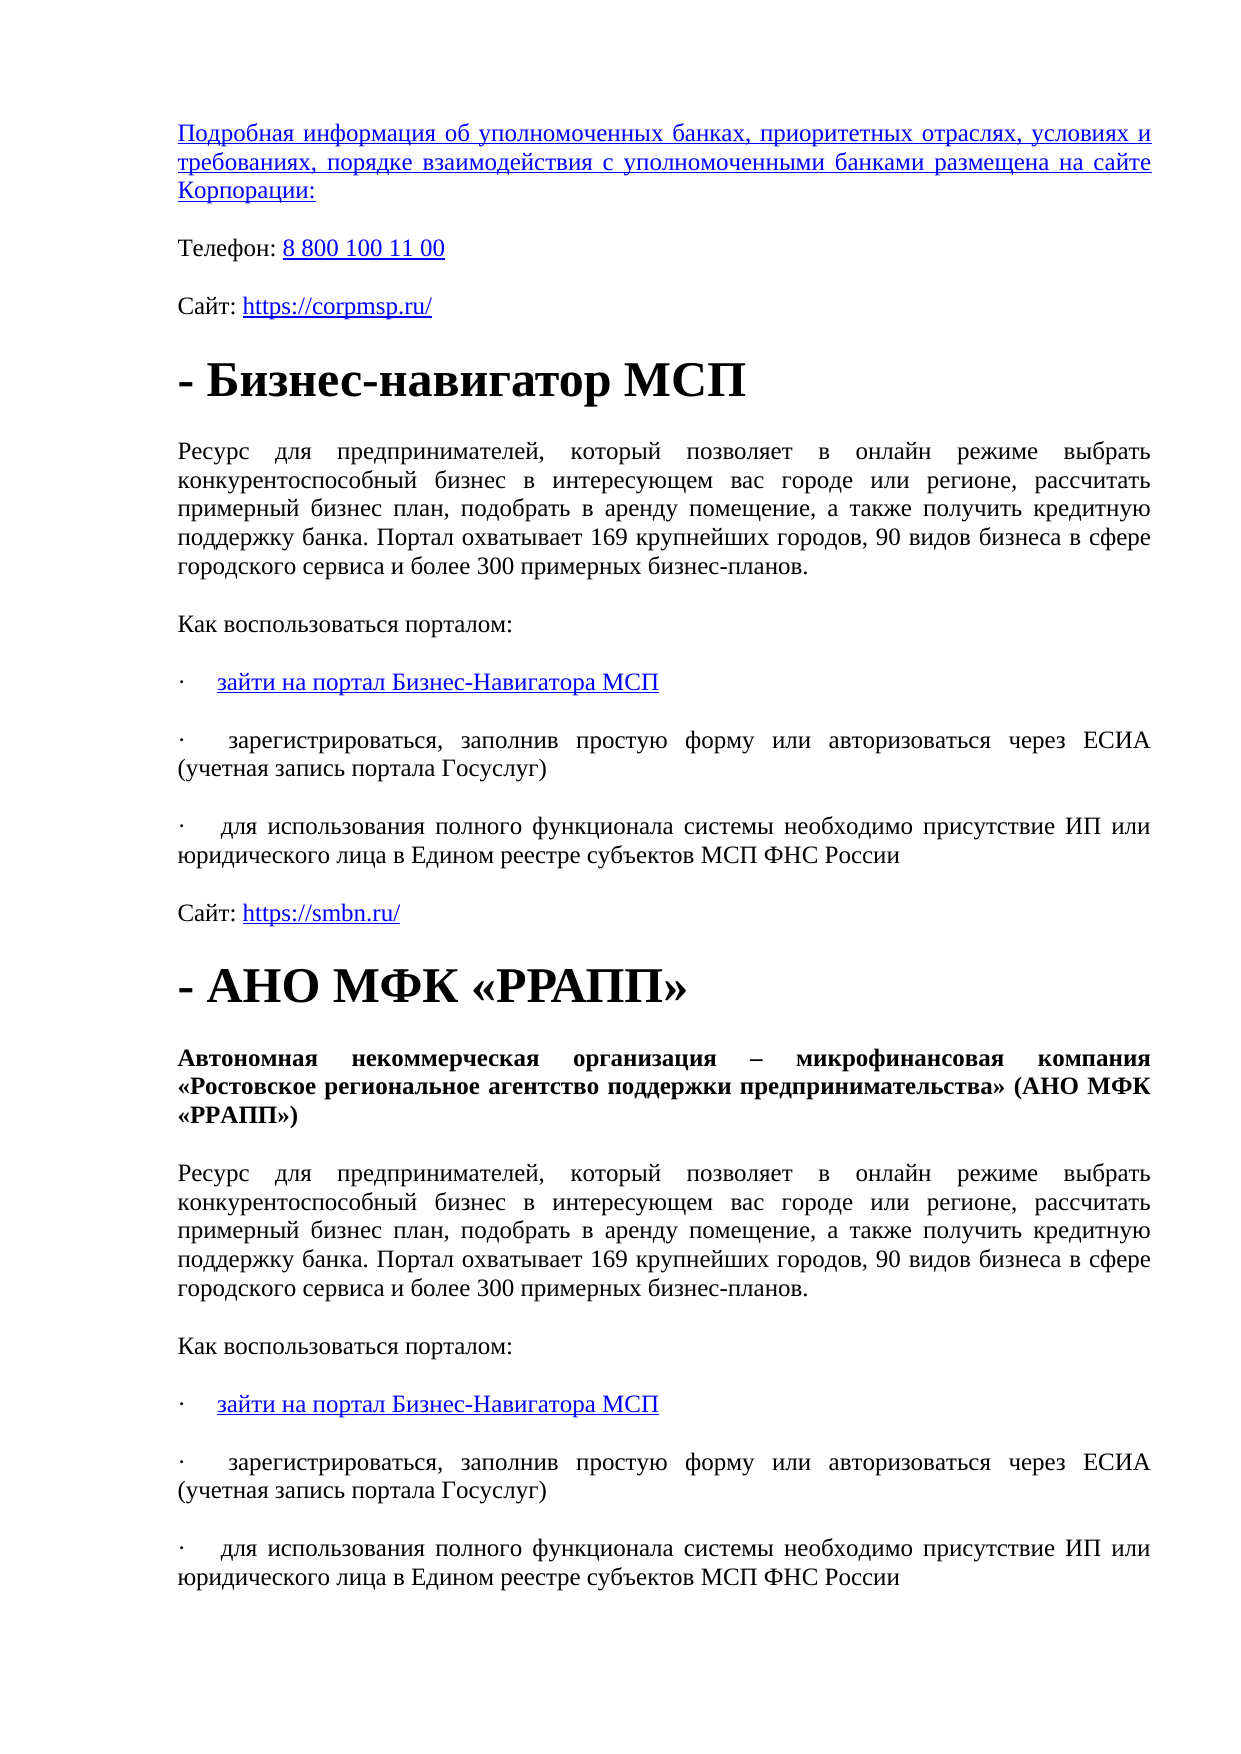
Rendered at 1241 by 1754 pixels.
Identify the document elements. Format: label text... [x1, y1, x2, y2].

text Сайт: https://smbn.ru/ [177, 898, 1152, 927]
text Подробная информация об уполномоченных банках, приоритетных отраслях, условиях и требованиях, порядке взаимодействия с уполномоченными банками размещена на сайте Корпорации: [177, 173, 1152, 204]
text Ресурс для предпринимателей, который позволяет в онлайн режиме выбрать конкурентоспособный бизнес в интересующем вас городе или регионе, рассчитать примерный бизнес план, подобрать в аренду помещение, а также получить кредитную поддержку банка. Портал охватывает 169 крупнейших городов, 90 видов бизнеса в сфере городского сервиса и более 300 примерных бизнес-планов. [177, 1158, 1152, 1302]
text Ресурс для предпринимателей, который позволяет в онлайн режиме выбрать конкурентоспособный бизнес в интересующем вас городе или регионе, рассчитать примерный бизнес план, подобрать в аренду помещение, а также получить кредитную поддержку банка. Портал охватывает 169 крупнейших городов, 90 видов бизнеса в сфере городского сервиса и более 300 примерных бизнес-планов. [177, 436, 1152, 580]
text · для использования полного функционала системы необходимо присутствие ИП или юридического лица в Едином реестре субъектов МСП ФНС России [177, 1533, 1152, 1591]
text Сайт: https://corpmsp.ru/ [177, 291, 1152, 320]
text · зарегистрироваться, заполнив простую форму или авторизоваться через ЕСИА (учетная запись портала Госуслуг) [177, 1447, 1152, 1504]
text Автономная некоммерческая организация – микрофинансовая компания «Ростовское региональное агентство поддержки предпринимательства» (АНО МФК «РРАПП») [177, 1043, 1152, 1129]
text Подробная информация об уполномоченных банках, приоритетных отраслях, условиях и требованиях, порядке взаимодействия с уполномоченными банками размещена на сайте Корпорации: [177, 144, 1152, 172]
text · зайти на портал Бизнес-Навигатора МСП [177, 667, 1152, 696]
text · зайти на портал Бизнес-Навигатора МСП [177, 1389, 1152, 1418]
subtitle - Бизнес-навигатор МСП [177, 349, 1152, 407]
text Как воспользоваться порталом: [177, 1331, 1152, 1360]
text Подробная информация об уполномоченных банках, приоритетных отраслях, условиях и требованиях, порядке взаимодействия с уполномоченными банками размещена на сайте Корпорации: [177, 118, 1152, 143]
text · зарегистрироваться, заполнив простую форму или авторизоваться через ЕСИА (учетная запись портала Госуслуг) [177, 725, 1152, 782]
subtitle - АНО МФК «РРАПП» [177, 956, 1152, 1013]
text Как воспользоваться порталом: [177, 609, 1152, 638]
text · для использования полного функционала системы необходимо присутствие ИП или юридического лица в Едином реестре субъектов МСП ФНС России [177, 811, 1152, 869]
text Телефон: 8 800 100 11 00 [177, 233, 1152, 262]
